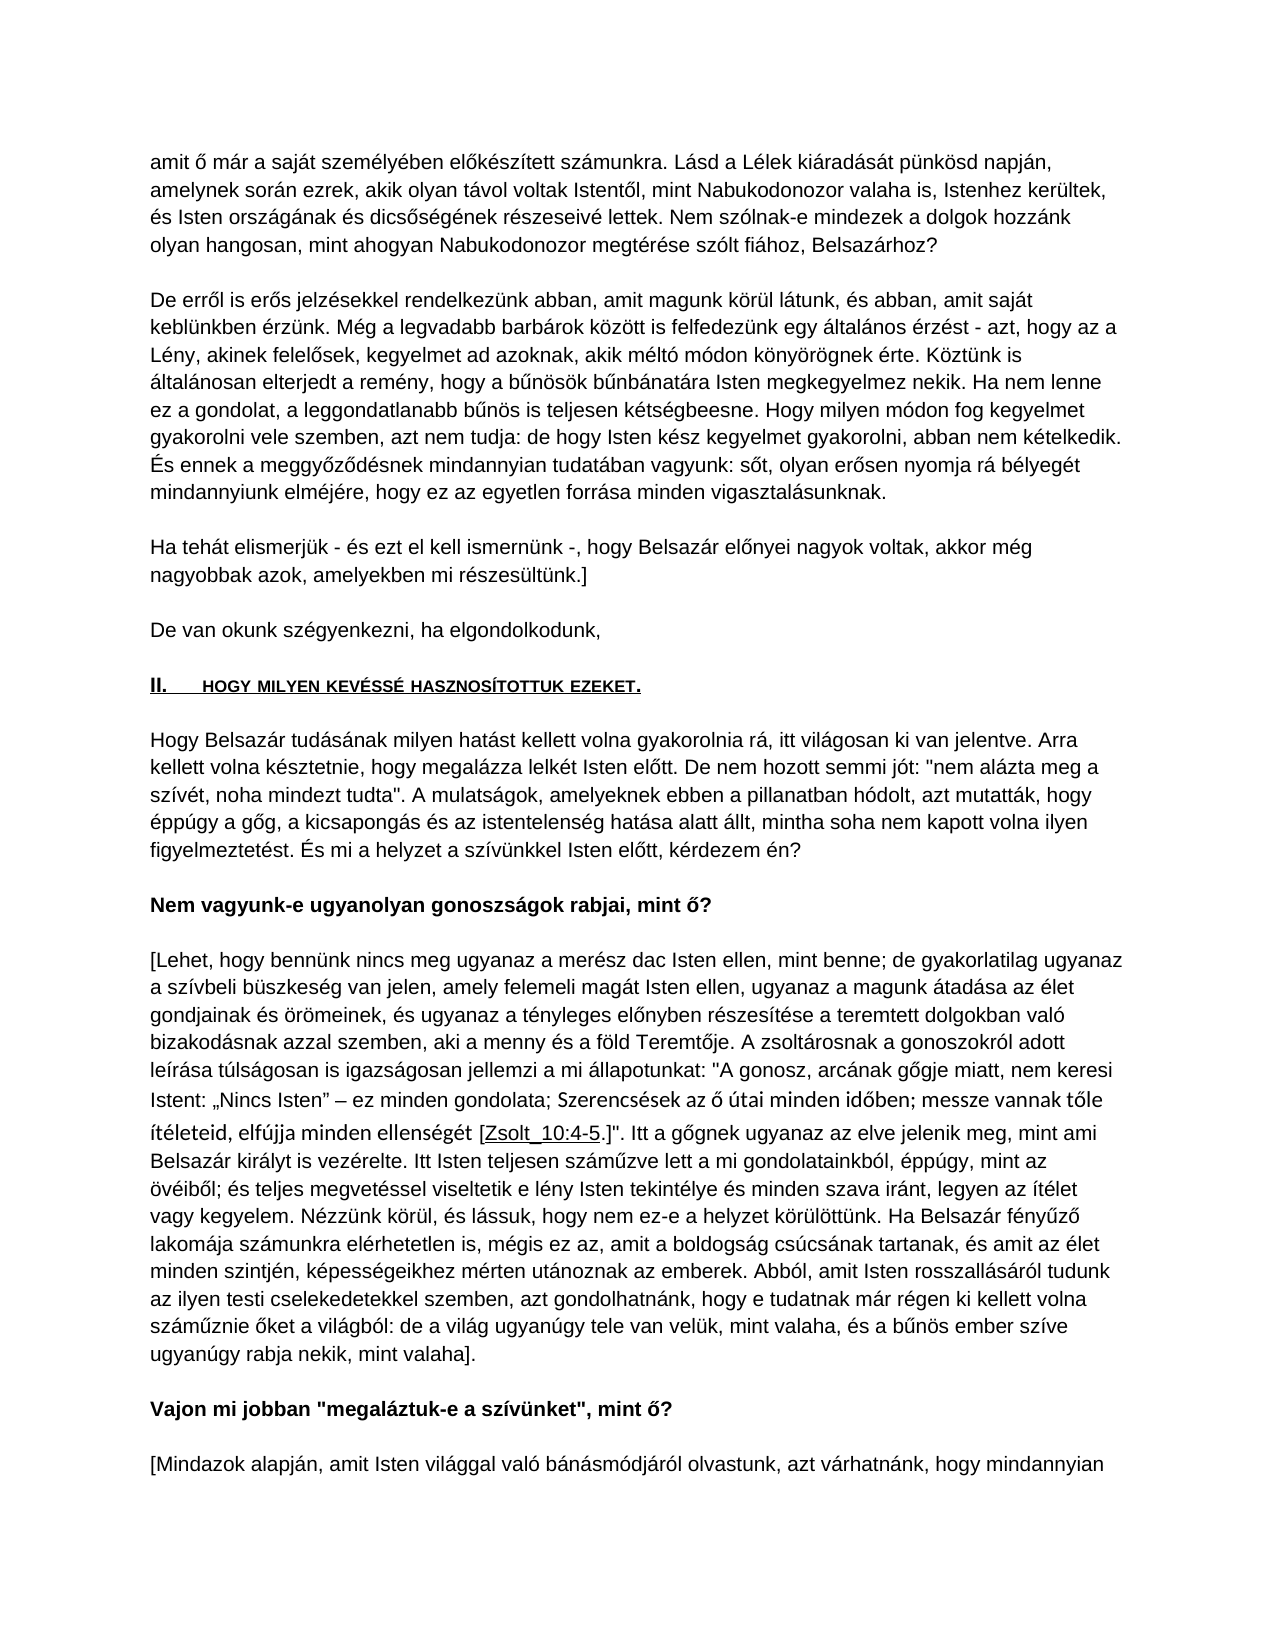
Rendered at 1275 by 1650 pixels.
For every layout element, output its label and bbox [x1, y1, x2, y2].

text [150, 150, 1125, 1476]
